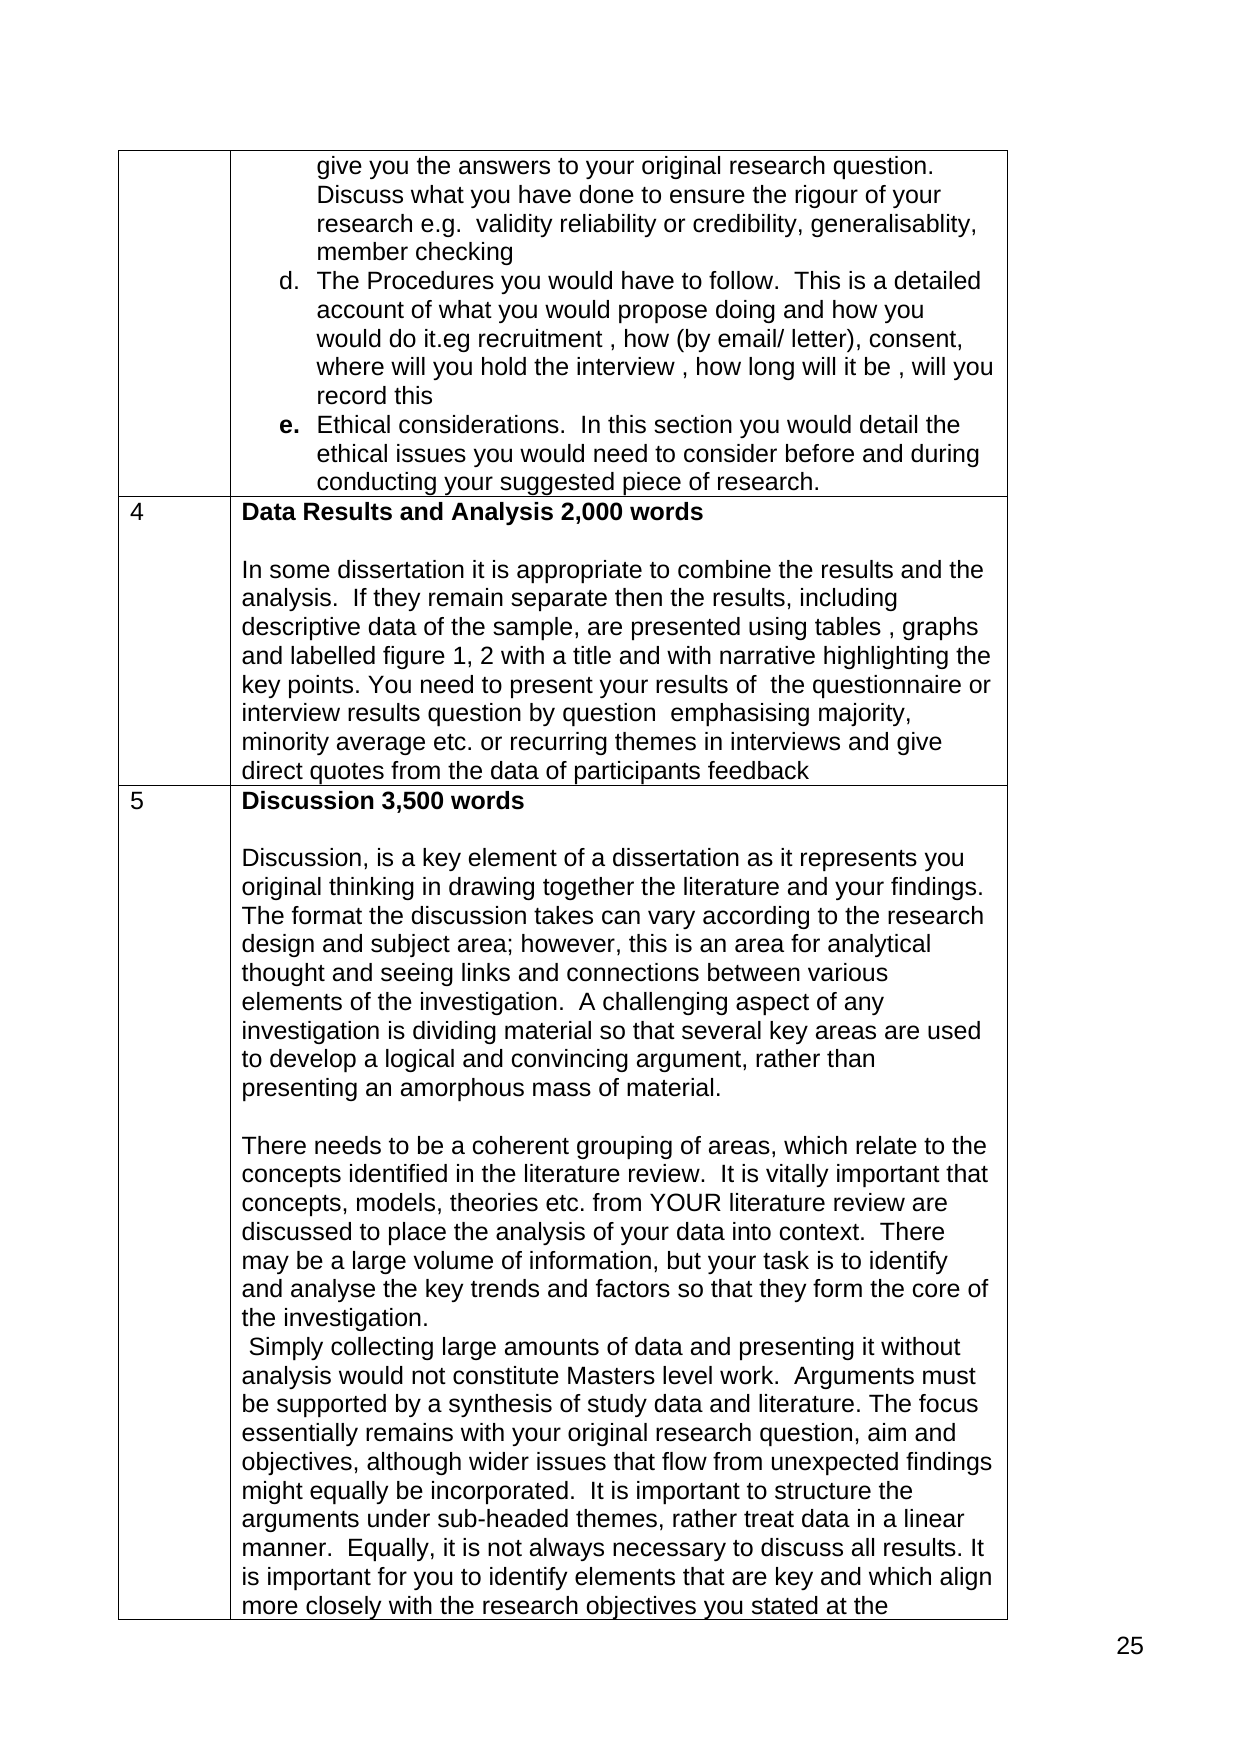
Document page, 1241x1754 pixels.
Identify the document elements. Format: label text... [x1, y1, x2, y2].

table_cell 3 [119, 151, 230, 496]
table_cell 4 [119, 497, 230, 784]
table_cell 5 [119, 786, 230, 1619]
table_cell Data Results and Analysis 2,000 words In some dissertation it is appropriate to combine the results and the analysis. If they remain separate then the results, including descriptive data of the sample, are presented using tables , graphs and labelled figure 1, 2 with a title and with narrative highlighting the key points. You need to present your results of the questionnaire or interview results question by question emphasising majority, minority average etc. or recurring themes in interviews and give direct quotes from the data of participants feedback [231, 497, 1007, 784]
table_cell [231, 151, 1007, 496]
